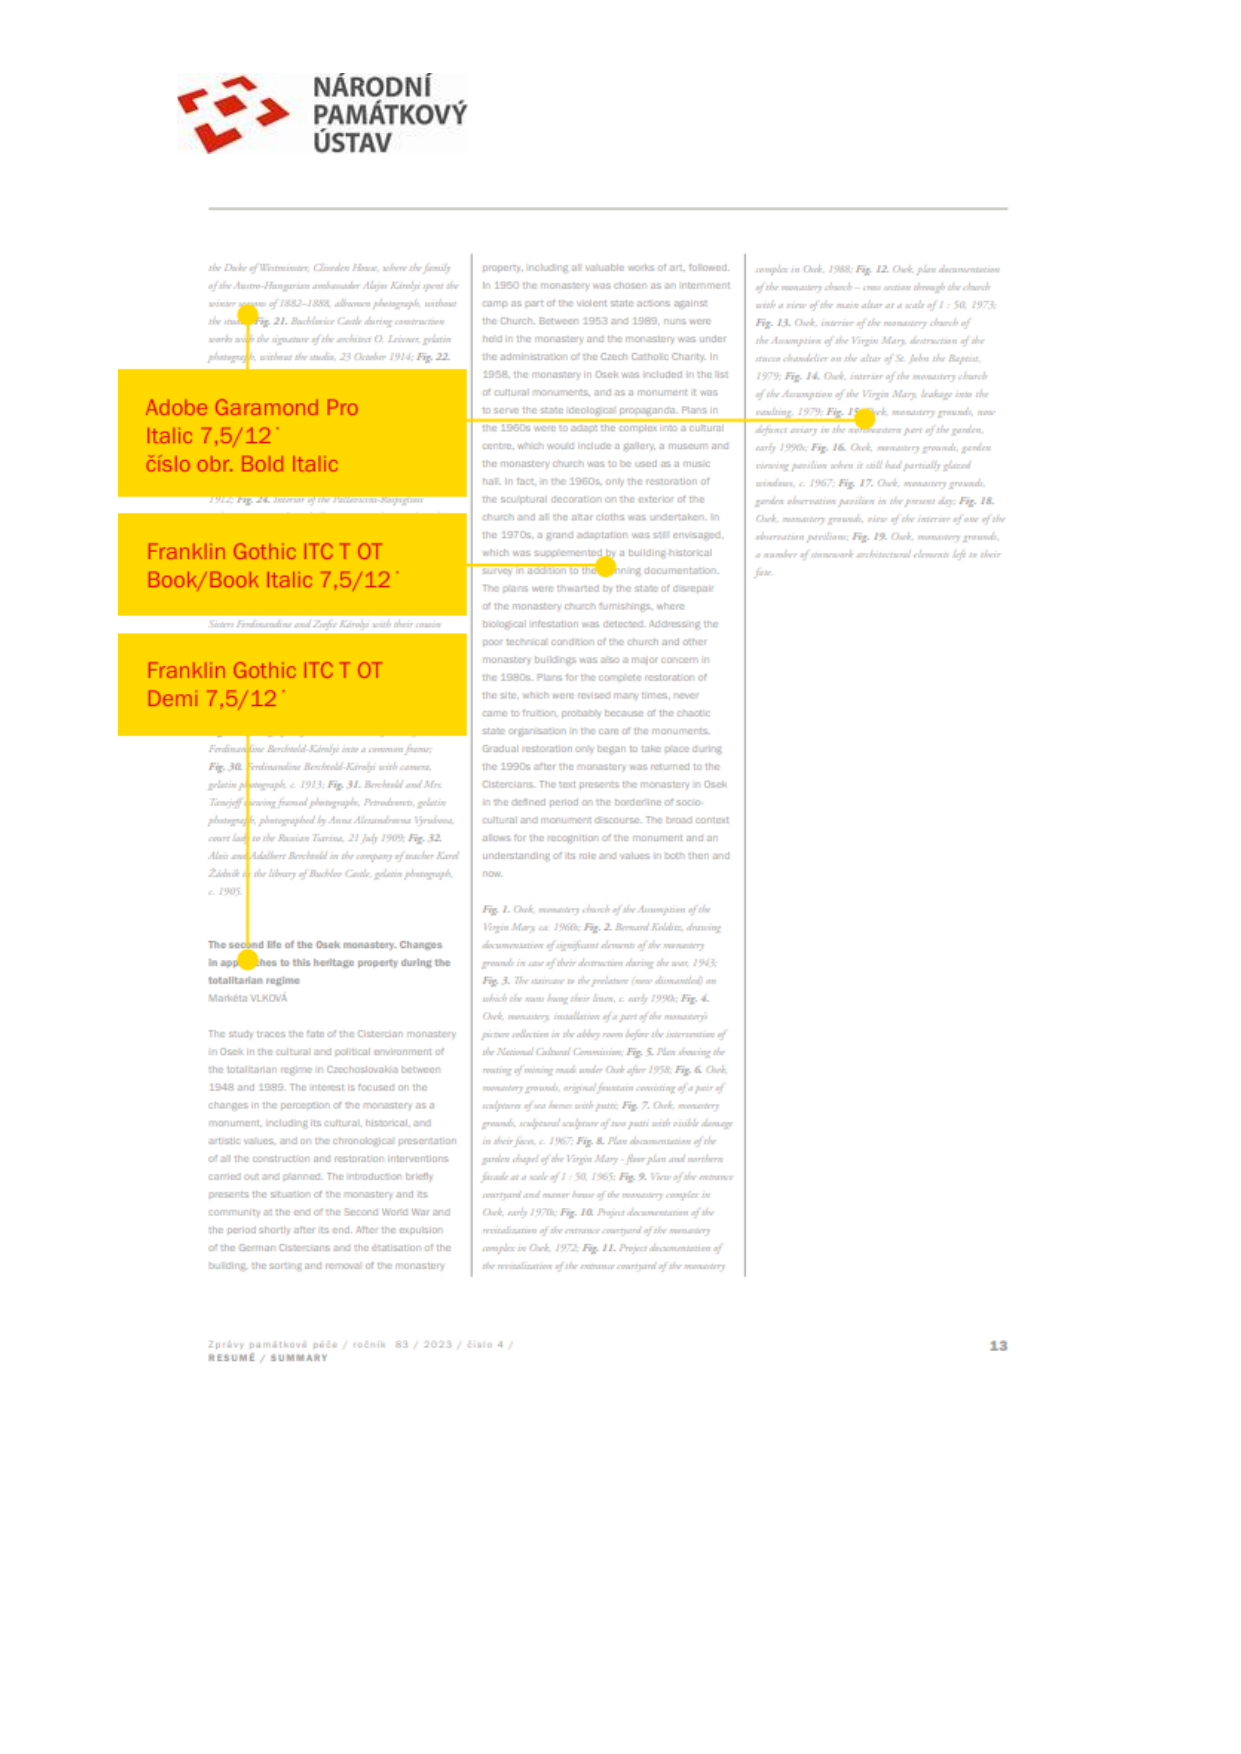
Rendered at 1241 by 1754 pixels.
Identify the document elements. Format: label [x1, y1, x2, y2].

picture [118, 203, 1064, 1403]
picture [177, 73, 468, 154]
